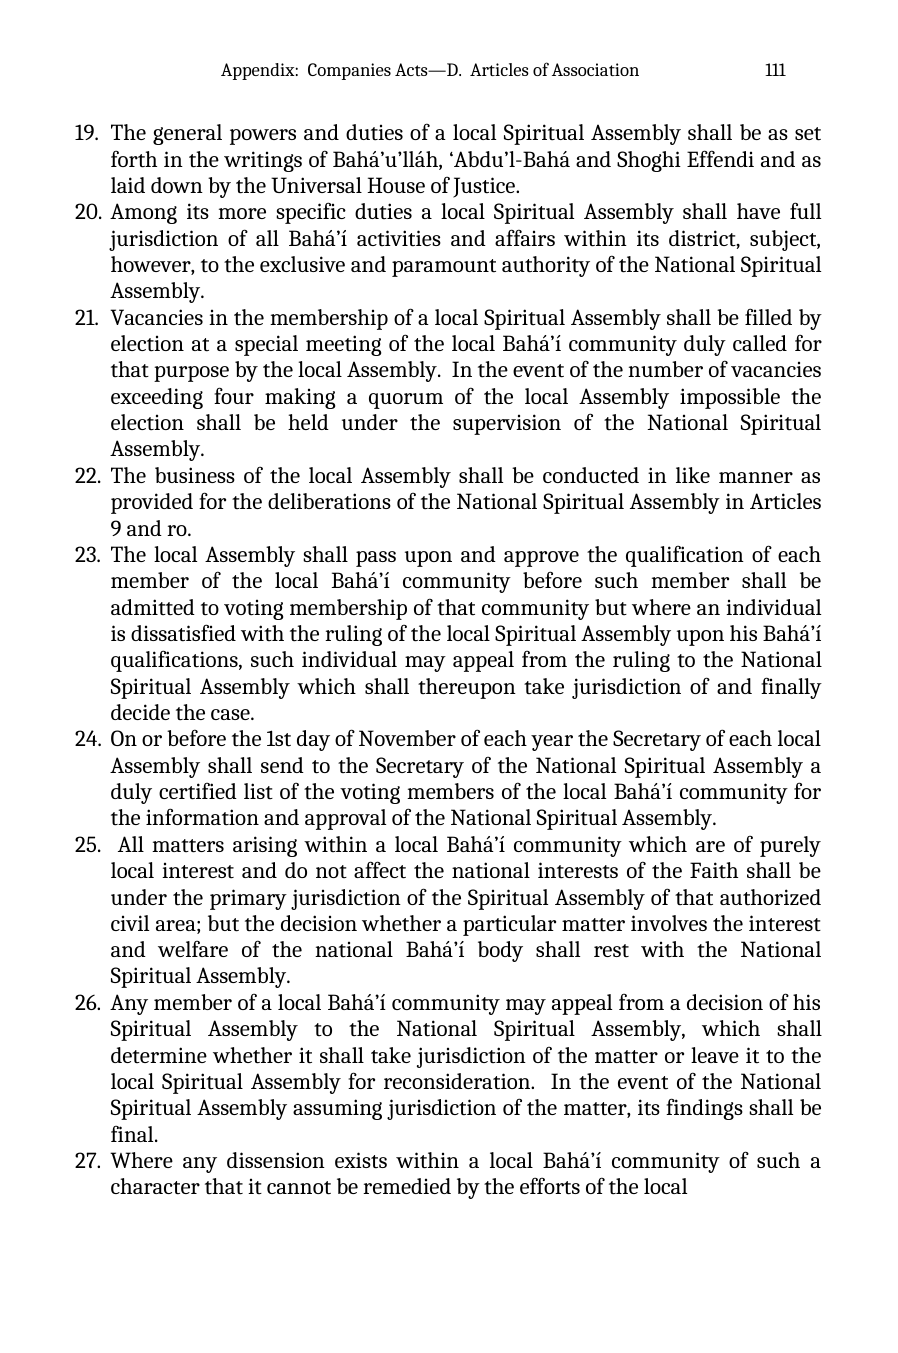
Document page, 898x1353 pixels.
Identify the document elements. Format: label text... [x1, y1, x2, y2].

text 19. The general powers and duties of a local Spiritual Assembly shall be as set forth in the writings of Bahá’u’lláh, ‘Abdu’l-Bahá and Shoghi Effendi and as laid down by the Universal House of Justice. [75, 120, 823, 199]
text 25. All matters arising within a local Bahá’í community which are of purely local interest and do not affect the national interests of the Faith shall be under the primary jurisdiction of the Spiritual Assembly of that authorized civil area; but the decision whether a particular matter involves the interest and welfare of the national Bahá’í body shall rest with the National Spiritual Assembly. [75, 832, 823, 990]
text 22. The business of the local Assembly shall be conducted in like manner as provided for the deliberations of the National Spiritual Assembly in Articles 9 and ro. [75, 463, 823, 542]
text 24. On or before the 1st day of November of each year the Secretary of each local Assembly shall send to the Secretary of the National Spiritual Assembly a duly certified list of the voting members of the local Bahá’í community for the information and approval of the National Spiritual Assembly. [75, 726, 823, 832]
text 26. Any member of a local Bahá’í community may appeal from a decision of his Spiritual Assembly to the National Spiritual Assembly, which shall determine whether it shall take jurisdiction of the matter or leave it to the local Spiritual Assembly for reconsideration. In the event of the National Spiritual Assembly assuming jurisdiction of the matter, its findings shall be final. [75, 990, 823, 1148]
text 21. Vacancies in the membership of a local Spiritual Assembly shall be filled by election at a special meeting of the local Bahá’í community duly called for that purpose by the local Assembly. In the event of the number of vacancies exceeding four making a quorum of the local Assembly impossible the election shall be held under the supervision of the National Spiritual Assembly. [75, 304, 823, 463]
text 27. Where any dissension exists within a local Bahá’í community of such a character that it cannot be remedied by the efforts of the local [75, 1148, 823, 1201]
text 20. Among its more specific duties a local Spiritual Assembly shall have full jurisdiction of all Bahá’í activities and affairs within its district, subject, however, to the exclusive and paramount authority of the National Spiritual Assembly. [75, 199, 823, 304]
text 23. The local Assembly shall pass upon and approve the qualification of each member of the local Bahá’í community before such member shall be admitted to voting membership of that community but where an individual is dissatisfied with the ruling of the local Spiritual Assembly upon his Bahá’í qualifications, such individual may appeal from the ruling to the National Spiritual Assembly which shall thereupon take jurisdiction of and finally decide the case. [75, 542, 823, 726]
